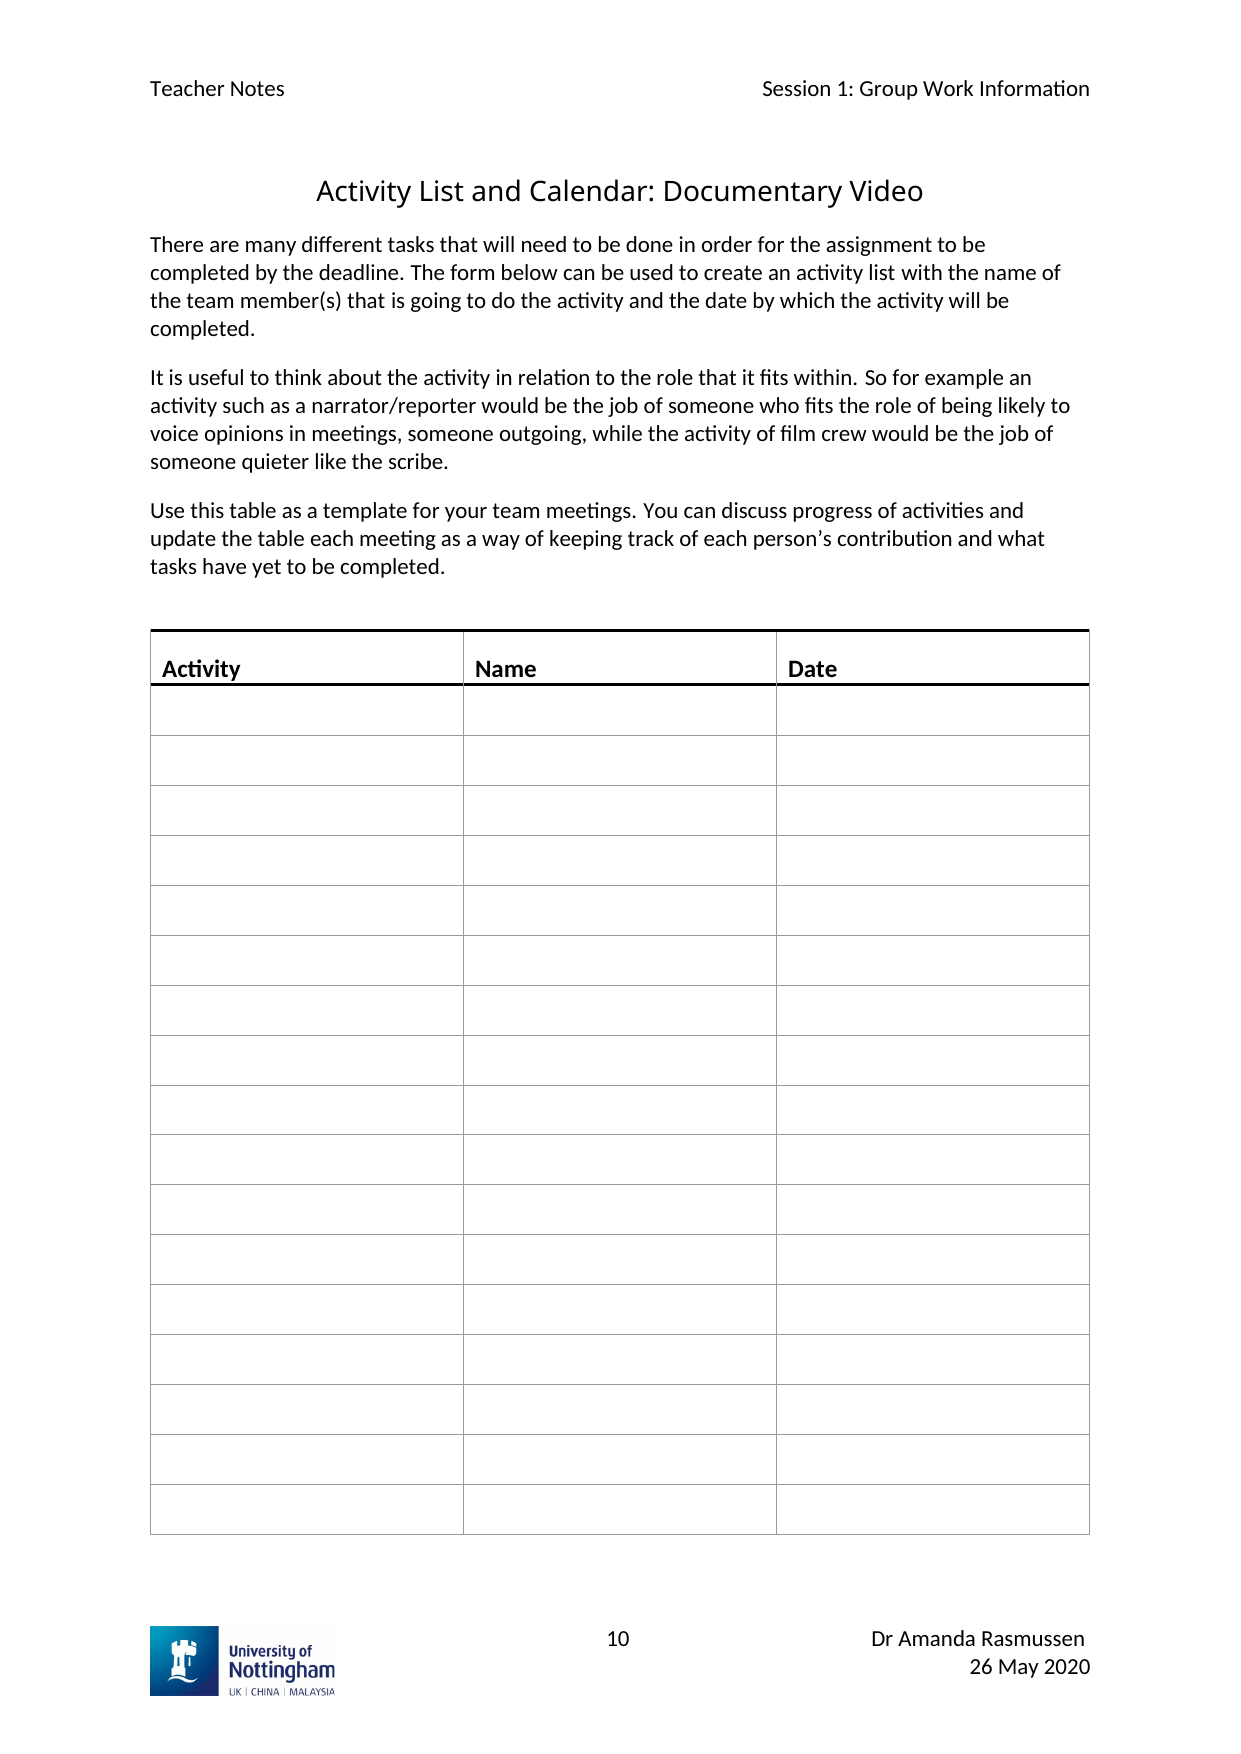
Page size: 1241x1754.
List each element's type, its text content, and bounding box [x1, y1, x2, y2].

table_cell [464, 1385, 776, 1434]
table_cell [464, 736, 776, 785]
table_cell [777, 736, 1089, 785]
table_cell [777, 886, 1089, 935]
table_cell [464, 1135, 776, 1184]
table_cell [777, 936, 1089, 985]
table_cell [464, 1485, 776, 1533]
table_cell [464, 986, 776, 1034]
table_cell [777, 1335, 1089, 1384]
table_cell [777, 1285, 1089, 1334]
table_cell [464, 786, 776, 835]
table_cell [777, 1485, 1089, 1533]
table_cell [777, 1036, 1089, 1084]
table_cell [151, 1285, 463, 1334]
text It is useful to think about the activity in relation to the role that it fits within. So for example an activity such as a narrator/reporter would be the job of someone who fits the role of being likely to voice opinions in meetings, someone outgoing, while the activity of film crew would be the job of someone quieter like the scribe. [150, 363, 1090, 475]
table_cell [151, 736, 463, 785]
table_cell [464, 1335, 776, 1384]
text Activity List and Calendar: Documentary Video [150, 171, 1090, 209]
table_cell [777, 1385, 1089, 1434]
table_cell [777, 1086, 1089, 1134]
table_cell [151, 786, 463, 835]
table_header Name [464, 632, 776, 683]
table_cell [777, 1435, 1089, 1484]
table_cell [464, 886, 776, 935]
table_cell [464, 1285, 776, 1334]
table_cell [464, 936, 776, 985]
table_cell [151, 1185, 463, 1234]
picture [150, 1626, 335, 1696]
table_cell [151, 1385, 463, 1434]
table_cell [151, 1235, 463, 1284]
text Use this table as a template for your team meetings. You can discuss progress of activities and update the table each meeting as a way of keeping track of each person’s contribution and what tasks have yet to be completed. [150, 496, 1090, 580]
table_cell [464, 1235, 776, 1284]
table_cell [464, 1086, 776, 1134]
table_cell [151, 1135, 463, 1184]
table_cell [151, 1485, 463, 1533]
table_cell [777, 686, 1089, 735]
table_cell [151, 1086, 463, 1134]
table_cell [464, 1185, 776, 1234]
table_header Date [777, 632, 1089, 683]
table_cell [151, 836, 463, 885]
table_cell [777, 986, 1089, 1034]
table_cell [777, 1185, 1089, 1234]
table_cell [151, 686, 463, 735]
text There are many different tasks that will need to be done in order for the assignment to be completed by the deadline. The form below can be used to create an activity list with the name of the team member(s) that is going to do the activity and the date by which the activity will be completed. [150, 230, 1090, 342]
table_header Activity [151, 632, 463, 683]
table_cell [777, 1235, 1089, 1284]
table_cell [151, 1435, 463, 1484]
table_cell [464, 836, 776, 885]
table_cell [464, 1036, 776, 1084]
table_cell [777, 1135, 1089, 1184]
table_cell [777, 786, 1089, 835]
table_cell [464, 1435, 776, 1484]
table_cell [151, 936, 463, 985]
table_cell [464, 686, 776, 735]
table_cell [151, 1036, 463, 1084]
table_cell [151, 1335, 463, 1384]
table_cell [777, 836, 1089, 885]
table_cell [151, 986, 463, 1034]
table_cell [151, 886, 463, 935]
